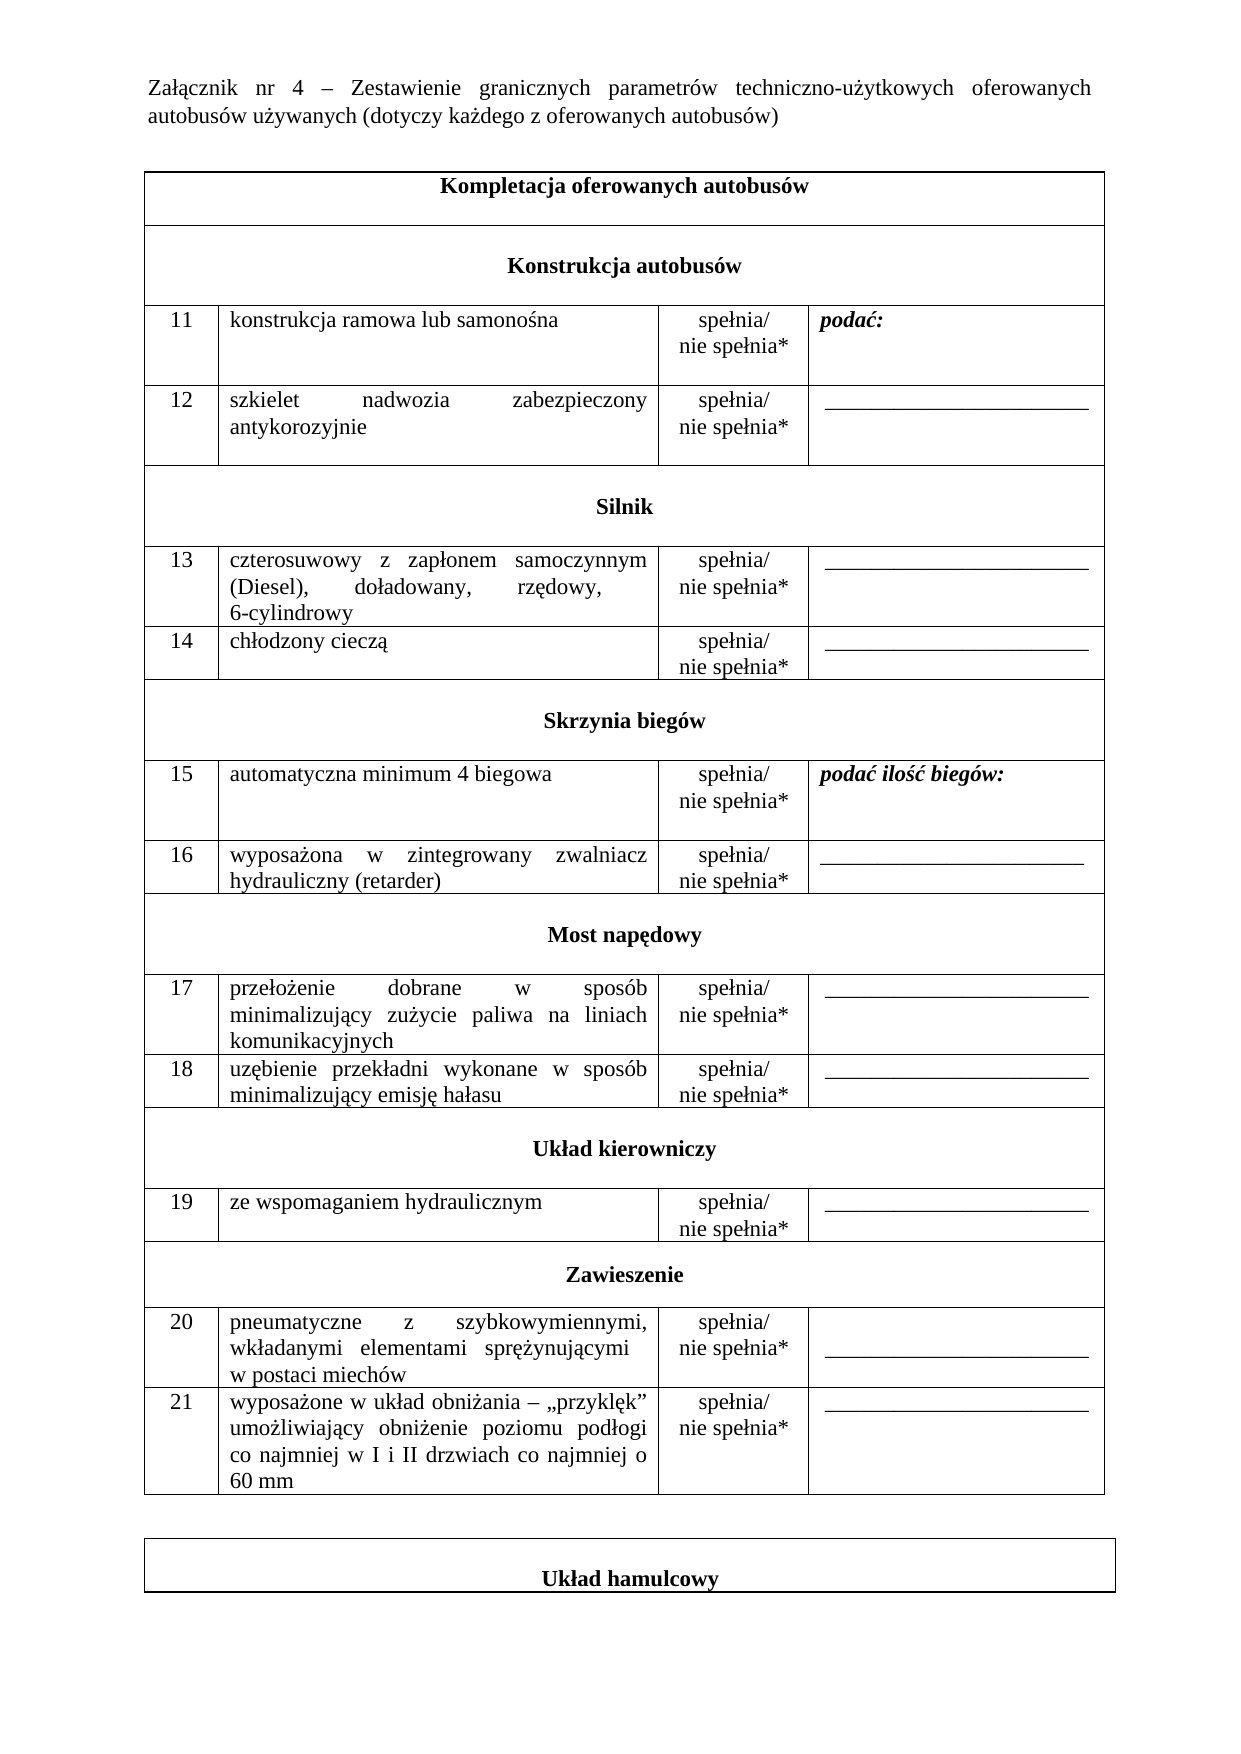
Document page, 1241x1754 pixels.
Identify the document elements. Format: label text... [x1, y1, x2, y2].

table_cell spełnia/ nie spełnia* [659, 1189, 808, 1241]
table_cell spełnia/ nie spełnia* [659, 1055, 808, 1107]
table_cell spełnia/ nie spełnia* [659, 1308, 808, 1387]
table_cell ze wspomaganiem hydraulicznym [219, 1189, 658, 1241]
table_cell 17 [145, 975, 218, 1053]
table_cell _______________________ [809, 1055, 1104, 1107]
table_cell wyposażone w układ obniżania – „przyklęk” umożliwiający obniżenie poziomu podłogi co najmniej w I i II drzwiach co najmniej o 60 mm [219, 1388, 658, 1493]
table_cell 11 [145, 306, 218, 385]
table_cell spełnia/ nie spełnia* [659, 306, 808, 385]
table_cell konstrukcja ramowa lub samonośna [219, 306, 658, 385]
table_cell chłodzony cieczą [219, 627, 658, 679]
table_cell czterosuwowy z zapłonem samoczynnym (Diesel), doładowany, rzędowy, 6-cylindrowy [219, 547, 658, 626]
table_cell 16 [145, 841, 218, 893]
table_cell _______________________ [809, 547, 1104, 626]
table_cell spełnia/ nie spełnia* [659, 627, 808, 679]
table_cell _______________________ [809, 386, 1104, 465]
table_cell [145, 173, 1104, 225]
table_cell spełnia/ nie spełnia* [659, 547, 808, 626]
table_header Układ hamulcowy [145, 1539, 1115, 1591]
table_cell Układ kierowniczy [145, 1108, 1104, 1187]
table_cell _______________________ [809, 975, 1104, 1053]
table_cell 21 [145, 1388, 218, 1493]
table_cell spełnia/ nie spełnia* [659, 841, 808, 893]
table_cell Konstrukcja autobusów [145, 226, 1104, 305]
table_cell 18 [145, 1055, 218, 1107]
table_cell wyposażona w zintegrowany zwalniacz hydrauliczny (retarder) [219, 841, 658, 893]
table_cell 13 [145, 547, 218, 626]
table_cell _______________________ [809, 627, 1104, 679]
table_cell szkielet nadwozia zabezpieczony antykorozyjnie [219, 386, 658, 465]
table_cell spełnia/ nie spełnia* [659, 761, 808, 839]
table_cell spełnia/ nie spełnia* [659, 386, 808, 465]
table_cell podać ilość biegów: [809, 761, 1104, 839]
table_cell 15 [145, 761, 218, 839]
table_cell 19 [145, 1189, 218, 1241]
table_cell 14 [145, 627, 218, 679]
table_cell 20 [145, 1308, 218, 1387]
table_cell 12 [145, 386, 218, 465]
table_cell pneumatyczne z szybkowymiennymi, wkładanymi elementami sprężynującymi w postaci miechów [219, 1308, 658, 1387]
table_cell uzębienie przekładni wykonane w sposób minimalizujący emisję hałasu [219, 1055, 658, 1107]
table_cell _______________________ [809, 1189, 1104, 1241]
table_cell Silnik [145, 466, 1104, 546]
table_cell przełożenie dobrane w sposób minimalizujący zużycie paliwa na liniach komunikacyjnych [219, 975, 658, 1053]
table_cell spełnia/ nie spełnia* [659, 1388, 808, 1493]
table_cell Zawieszenie [145, 1242, 1104, 1307]
table_cell spełnia/ nie spełnia* [659, 975, 808, 1053]
table_cell Most napędowy [145, 894, 1104, 973]
table_cell _______________________ [809, 1388, 1104, 1493]
table_cell automatyczna minimum 4 biegowa [219, 761, 658, 839]
table_cell Skrzynia biegów [145, 680, 1104, 759]
table_cell _______________________ [809, 1308, 1104, 1387]
table_cell _______________________ [809, 841, 1104, 893]
table_cell podać: [809, 306, 1104, 385]
